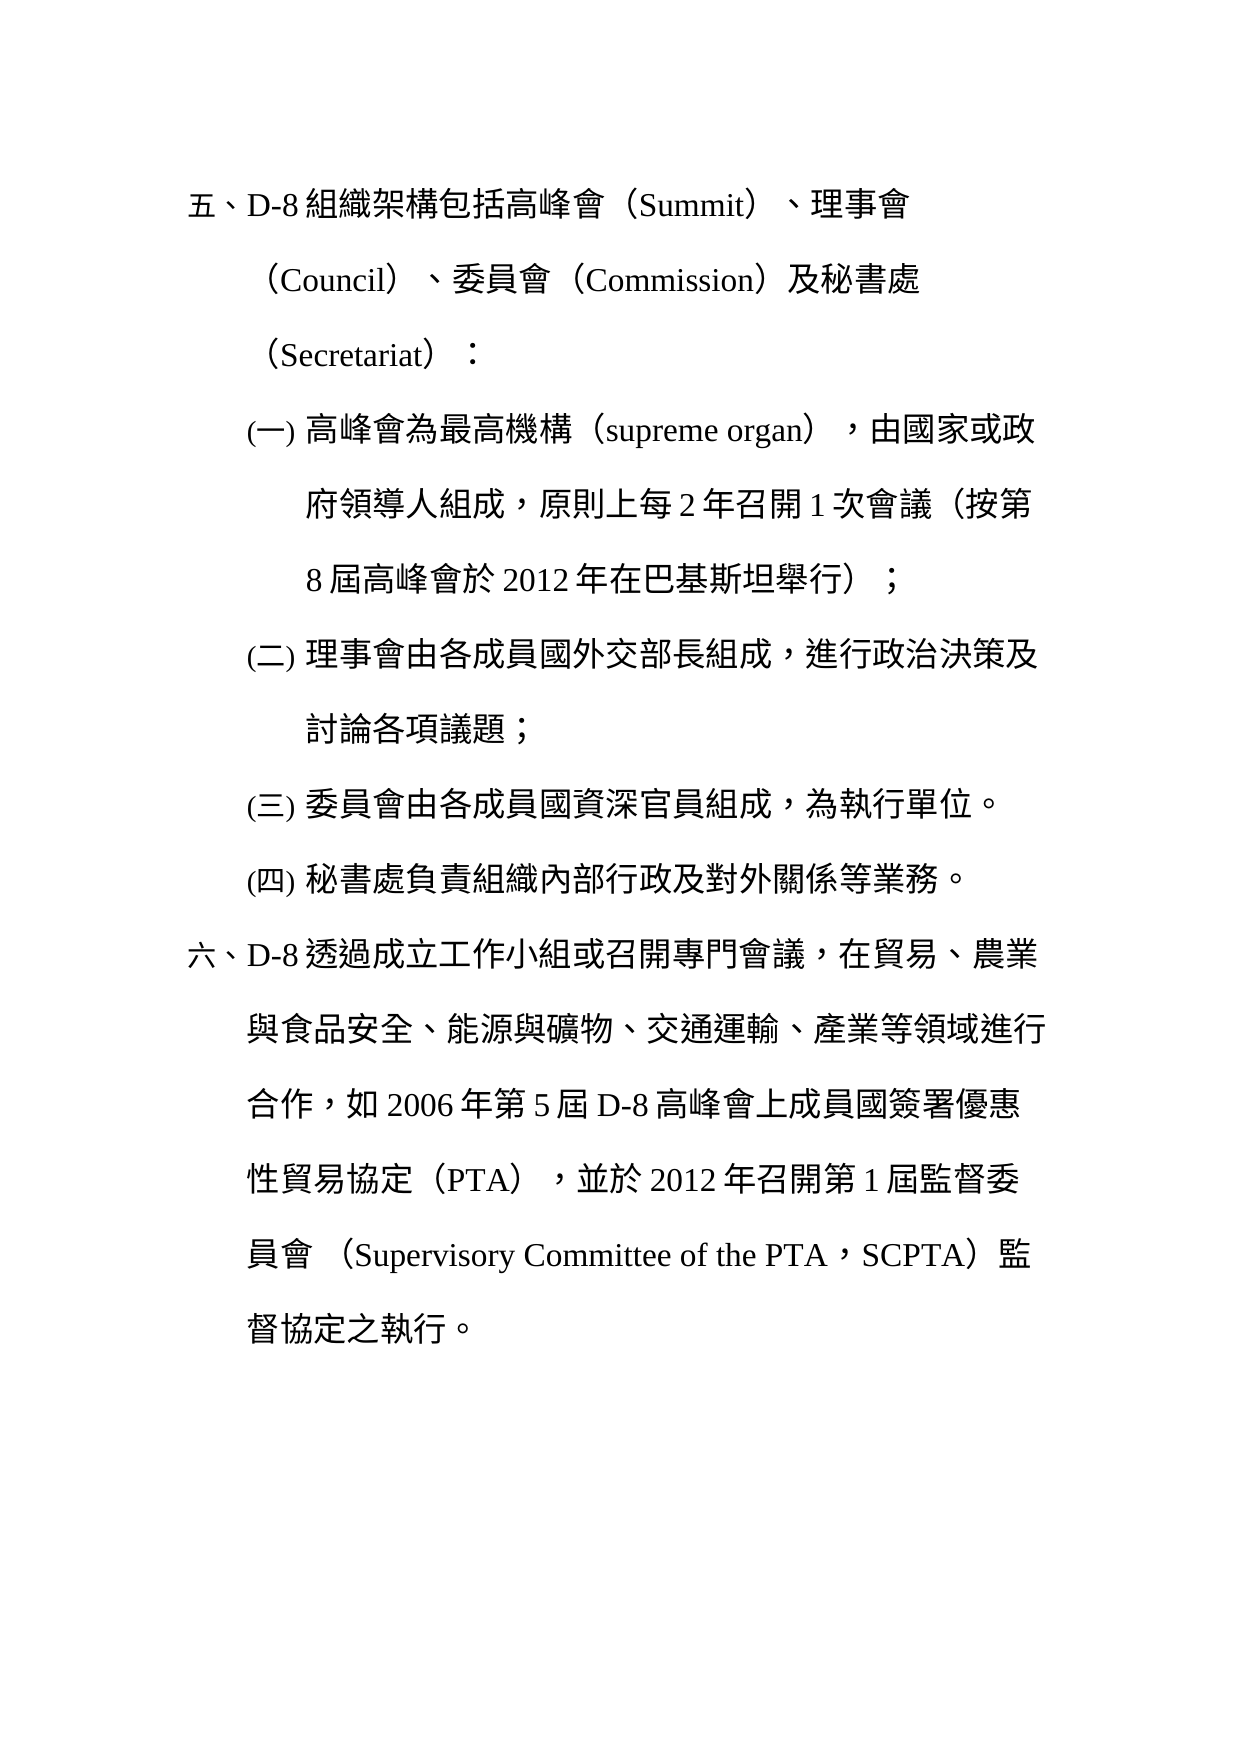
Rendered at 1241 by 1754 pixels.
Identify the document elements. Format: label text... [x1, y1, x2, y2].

list D-8組織架構包括高峰會（Summit）、理事會（Council）、委員會（Commission）及秘書處（Secretariat）： [187, 164, 1053, 389]
list 理事會由各成員國外交部長組成，進行政治決策及討論各項議題； [247, 614, 1053, 764]
list 委員會由各成員國資深官員組成，為執行單位。 [247, 764, 1053, 839]
list 高峰會為最高機構（supreme organ），由國家或政府領導人組成，原則上每2年召開1次會議（按第8屆高峰會於2012年在巴基斯坦舉行）； [247, 389, 1053, 614]
list D-8透過成立工作小組或召開專門會議，在貿易、農業與食品安全、能源與礦物、交通運輸、產業等領域進行合作，如2006年第5屆D-8高峰會上成員國簽署優惠性貿易協定（PTA），並於2012年召開第1屆監督委員會 （Supervisory Committee of the PTA，SCPTA）監督協定之執行。 [187, 914, 1053, 1364]
list 秘書處負責組織內部行政及對外關係等業務。 [247, 839, 1053, 914]
